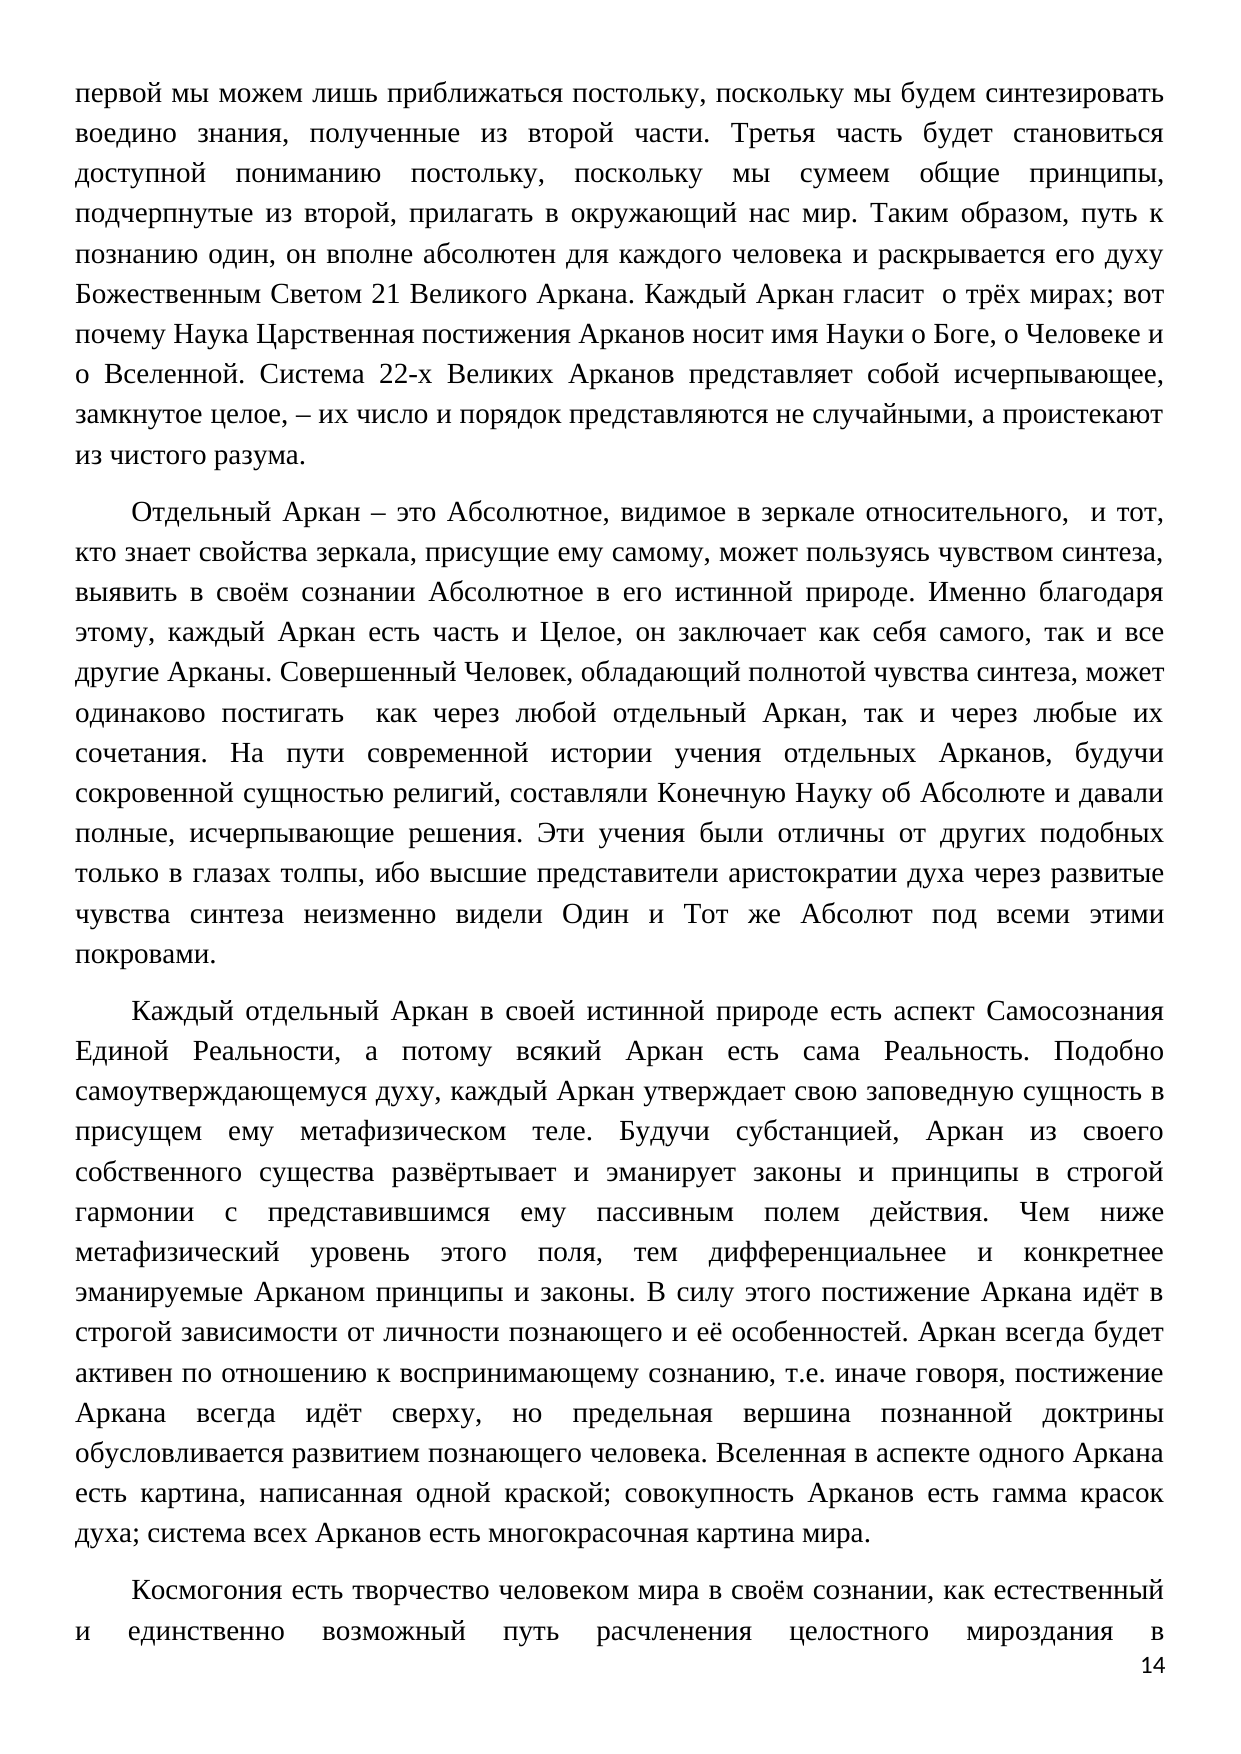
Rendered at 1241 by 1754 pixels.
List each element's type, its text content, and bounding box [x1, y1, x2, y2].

text Каждый отдельный Аркан в своей истинной природе есть аспект Самосознания Единой Реальности, а потому всякий Аркан есть сама Реальность. Подобно самоутверждающемуся духу, каждый Аркан утверждает свою заповедную сущность в присущем ему метафизическом теле. Будучи субстанцией, Аркан из своего собственного существа развёртывает и эманирует законы и принципы в строгой гармонии с представившимся ему пассивным полем действия. Чем ниже метафизический уровень этого поля, тем дифференциальнее и конкретнее эманируемые Арканом принципы и законы. В силу этого постижение Аркана идёт в строгой зависимости от личности познающего и её особенностей. Аркан всегда будет активен по отношению к воспринимающему сознанию, т.е. иначе говоря, постижение Аркана всегда идёт сверху, но предельная вершина познанной доктрины обусловливается развитием познающего человека. Вселенная в аспекте одного Аркана есть картина, написанная одной краской; совокупность Арканов есть гамма красок духа; система всех Арканов есть многокрасочная картина мира. [75, 993, 1165, 1549]
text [75, 1572, 1165, 1646]
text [75, 75, 1165, 470]
text Отдельный Аркан – это Абсолютное, видимое в зеркале относительного, и тот, кто знает свойства зеркала, присущие ему самому, может пользуясь чувством синтеза, выявить в своём сознании Абсолютное в его истинной природе. Именно благодаря этому, каждый Аркан есть часть и Целое, он заключает как себя самого, так и все другие Арканы. Совершенный Человек, обладающий полнотой чувства синтеза, может одинаково постигать как через любой отдельный Аркан, так и через любые их сочетания. На пути современной истории учения отдельных Арканов, будучи сокровенной сущностью религий, составляли Конечную Науку об Абсолюте и давали полные, исчерпывающие решения. Эти учения были отличны от других подобных только в глазах толпы, ибо высшие представители аристократии духа через развитые чувства синтеза неизменно видели Один и Тот же Абсолют под всеми этими покровами. [75, 494, 1165, 969]
